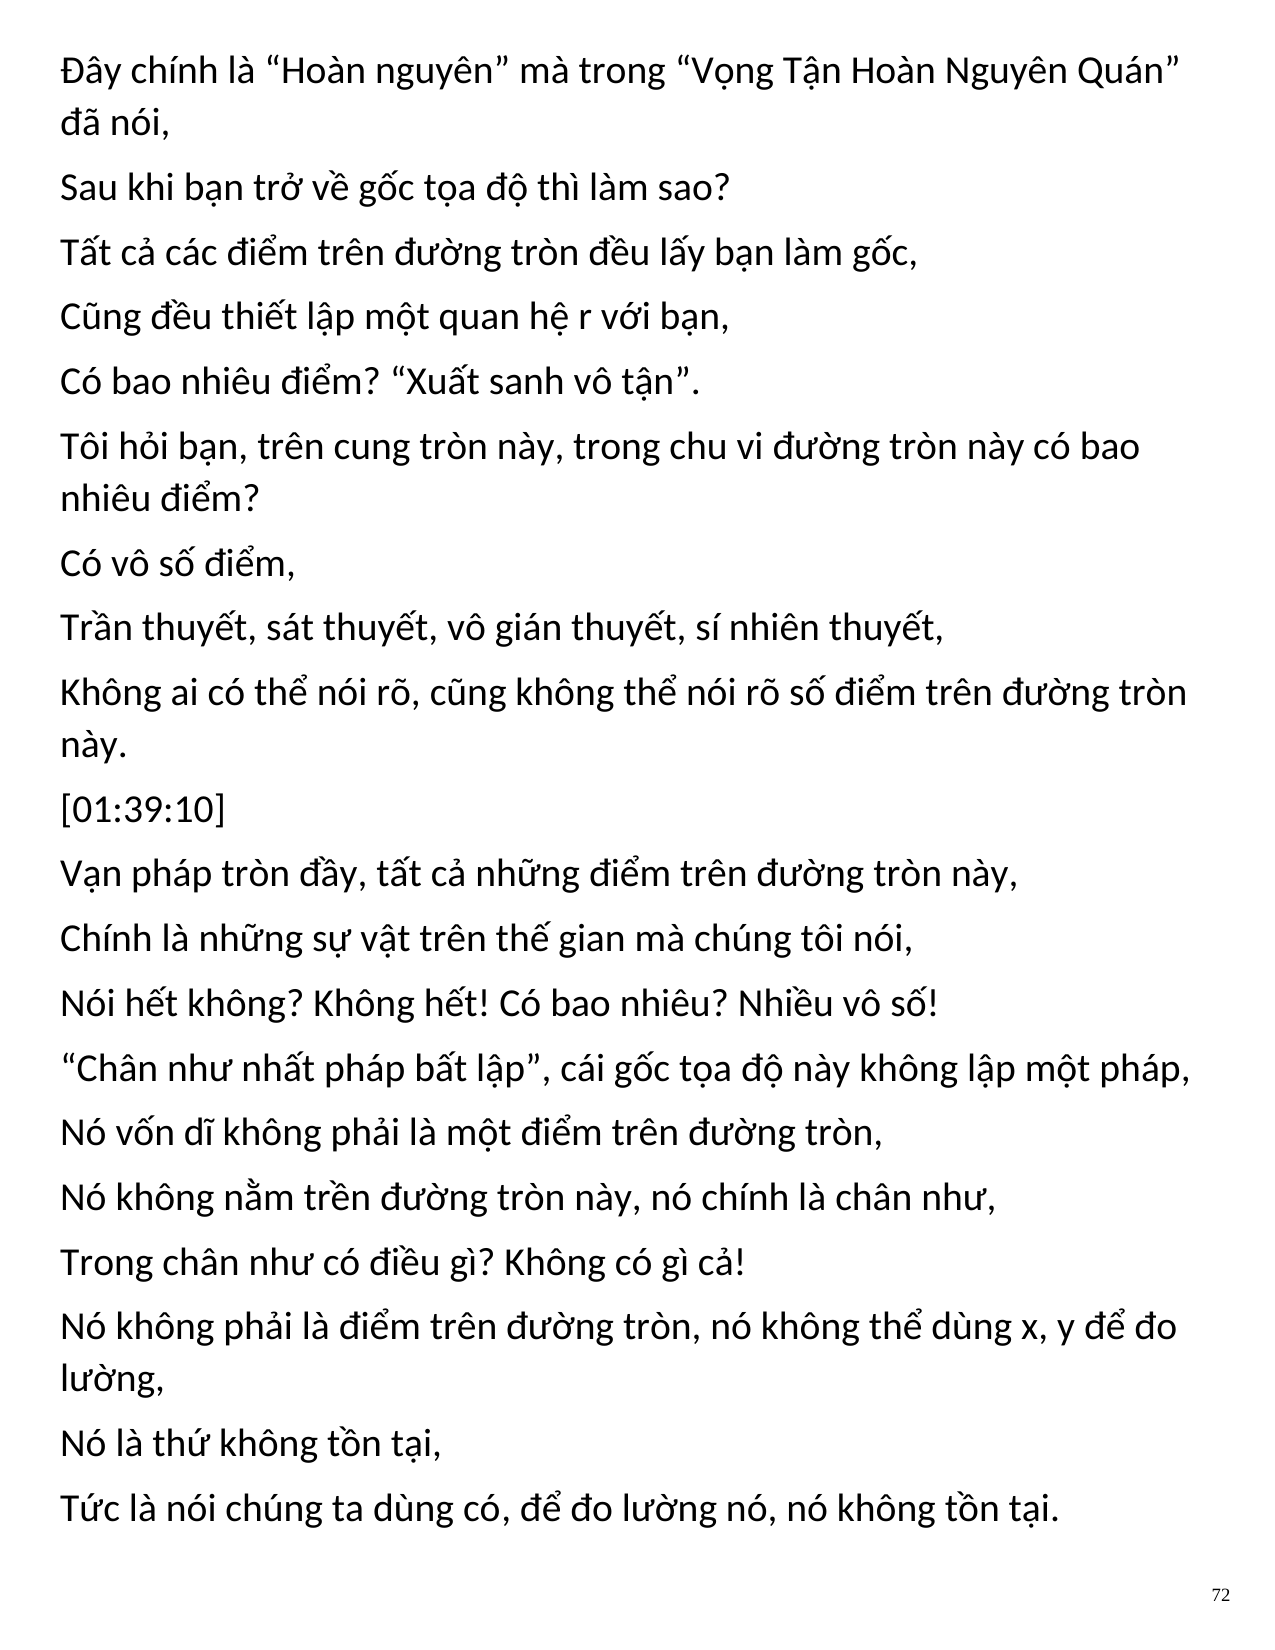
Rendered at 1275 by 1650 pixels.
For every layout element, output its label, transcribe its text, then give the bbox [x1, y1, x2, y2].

text Có bao nhiêu điểm? “Xuất sanh vô tận”. [60, 356, 1230, 404]
text Nó là thứ không tồn tại, [60, 1418, 1230, 1466]
text Cũng đều thiết lập một quan hệ r với bạn, [60, 291, 1230, 339]
text Sau khi bạn trở về gốc tọa độ thì làm sao? [60, 162, 1230, 210]
text [01:39:10] [60, 784, 1230, 832]
text Nó vốn dĩ không phải là một điểm trên đường tròn, [60, 1107, 1230, 1156]
text Vạn pháp tròn đầy, tất cả những điểm trên đường tròn này, [60, 848, 1230, 897]
text “Chân như nhất pháp bất lập”, cái gốc tọa độ này không lập một pháp, [60, 1042, 1230, 1091]
text Chính là những sự vật trên thế gian mà chúng tôi nói, [60, 913, 1230, 961]
text Nói hết không? Không hết! Có bao nhiêu? Nhiều vô số! [60, 978, 1230, 1026]
text Tất cả các điểm trên đường tròn đều lấy bạn làm gốc, [60, 227, 1230, 275]
text Đây chính là “Hoàn nguyên” mà trong “Vọng Tận Hoàn Nguyên Quán” đã nói, [60, 45, 1230, 146]
text Trong chân như có điều gì? Không có gì cả! [60, 1237, 1230, 1285]
text Tôi hỏi bạn, trên cung tròn này, trong chu vi đường tròn này có bao nhiêu điểm? [60, 421, 1230, 521]
text Trần thuyết, sát thuyết, vô gián thuyết, sí nhiên thuyết, [60, 602, 1230, 651]
text Không ai có thể nói rõ, cũng không thể nói rõ số điểm trên đường tròn này. [60, 667, 1230, 767]
text Nó không nằm trền đường tròn này, nó chính là chân như, [60, 1172, 1230, 1220]
text Có vô số điểm, [60, 537, 1230, 586]
text Nó không phải là điểm trên đường tròn, nó không thể dùng x, y để đo lường, [60, 1301, 1230, 1402]
text Tức là nói chúng ta dùng có, để đo lường nó, nó không tồn tại. [60, 1483, 1230, 1531]
